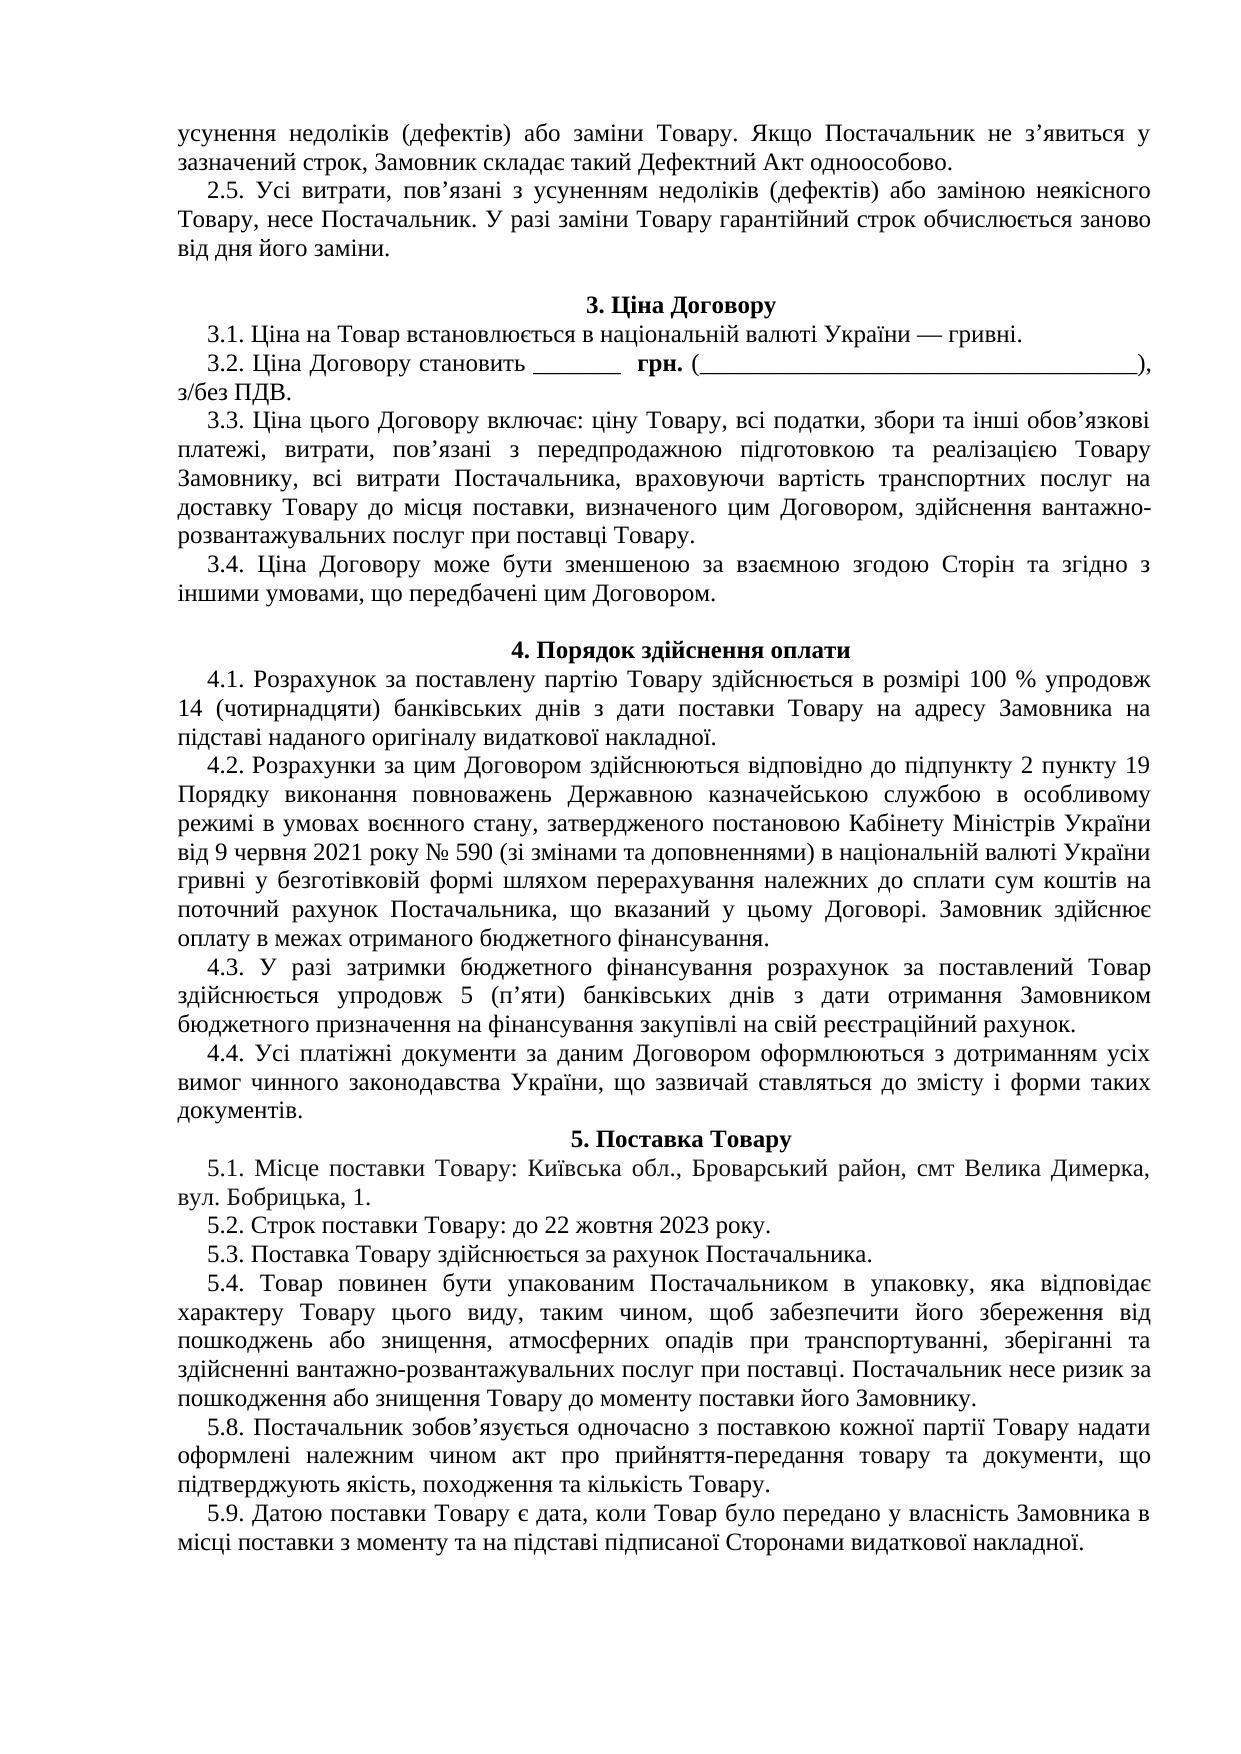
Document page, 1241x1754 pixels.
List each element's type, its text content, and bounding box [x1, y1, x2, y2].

text 4. Порядок здійснення оплати [177, 636, 1155, 664]
text 3.2. Ціна Договору становить _______ грн. (___________________________________), з/без ПДВ. [177, 348, 1152, 406]
text 5.4. Товар повинен бути упакованим Постачальником в упаковку, яка відповідає характеру Товару цього виду, таким чином, щоб забезпечити його збереження від пошкоджень або знищення, атмосферних опадів при транспортуванні, зберіганні та здійсненні вантажно-розвантажувальних послуг при поставці. Постачальник несе ризик за пошкодження або знищення Товару до моменту поставки його Замовнику. [177, 1268, 1152, 1412]
text 5.9. Датою поставки Товару є дата, коли Товар було передано у власність Замовника в місці поставки з моменту та на підставі підписаної Сторонами видаткової накладної. [177, 1498, 1152, 1556]
text 4.2. Розрахунки за цим Договором здійснюються відповідно до підпункту 2 пункту 19 Порядку виконання повноважень Державною казначейською службою в особливому режимі в умовах воєнного стану, затвердженого постановою Кабінету Міністрів України від 9 червня 2021 року № 590 (зі змінами та доповненнями) в національній валюті України гривні у безготівковій формі шляхом перерахування належних до сплати сум коштів на поточний рахунок Постачальника, що вказаний у цьому Договорі. Замовник здійснює оплату в межах отриманого бюджетного фінансування. [177, 751, 1152, 952]
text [177, 118, 1152, 176]
text 5.3. Поставка Товару здійснюється за рахунок Постачальника. [177, 1239, 1152, 1268]
text 5.2. Строк поставки Товару: до 22 жовтня 2023 року. [177, 1211, 1152, 1239]
text 2.5. Усі витрати, пов’язані з усуненням недоліків (дефектів) або заміною неякісного Товару, несе Постачальник. У разі заміни Товару гарантійний строк обчислюється заново від дня його заміни. [177, 176, 1152, 262]
text 3.1. Ціна на Товар встановлюється в національній валюті України — гривні. [177, 319, 1155, 348]
text 5.1. Місце поставки Товару: Київська обл., Броварський район, смт Велика Димерка, вул. Бобрицька, 1. [177, 1153, 1152, 1211]
text 3.3. Ціна цього Договору включає: ціну Товару, всі податки, збори та інші обов’язкові платежі, витрати, пов’язані з передпродажною підготовкою та реалізацією Товару Замовнику, всі витрати Постачальника, враховуючи вартість транспортних послуг на доставку Товару до місця поставки, визначеного цим Договором, здійснення вантажно-розвантажувальних послуг при поставці Товару. [177, 406, 1152, 549]
text 4.4. Усі платіжні документи за даним Договором оформлюються з дотриманням усіх вимог чинного законодавства України, що зазвичай ставляться до змісту і форми таких документів. [177, 1038, 1152, 1124]
text 4.3. У разі затримки бюджетного фінансування розрахунок за поставлений Товар здійснюється упродовж 5 (п’яти) банківських днів з дати отримання Замовником бюджетного призначення на фінансування закупівлі на свій реєстраційний рахунок. [177, 952, 1152, 1038]
text 5. Поставка Товару [177, 1124, 1155, 1153]
text 5.8. Постачальник зобов’язується одночасно з поставкою кожної партії Товару надати оформлені належним чином акт про прийняття-передання товару та документи, що підтверджують якість, походження та кількість Товару. [177, 1412, 1152, 1498]
text 3.4. Ціна Договору може бути зменшеною за взаємною згодою Сторін та згідно з іншими умовами, що передбачені цим Договором. [177, 549, 1152, 607]
text 4.1. Розрахунок за поставлену партію Товару здійснюється в розмірі 100 % упродовж 14 (чотирнадцяти) банківських днів з дати поставки Товару на адресу Замовника на підставі наданого оригіналу видаткової накладної. [177, 664, 1152, 751]
text 3. Ціна Договору [177, 291, 1155, 319]
